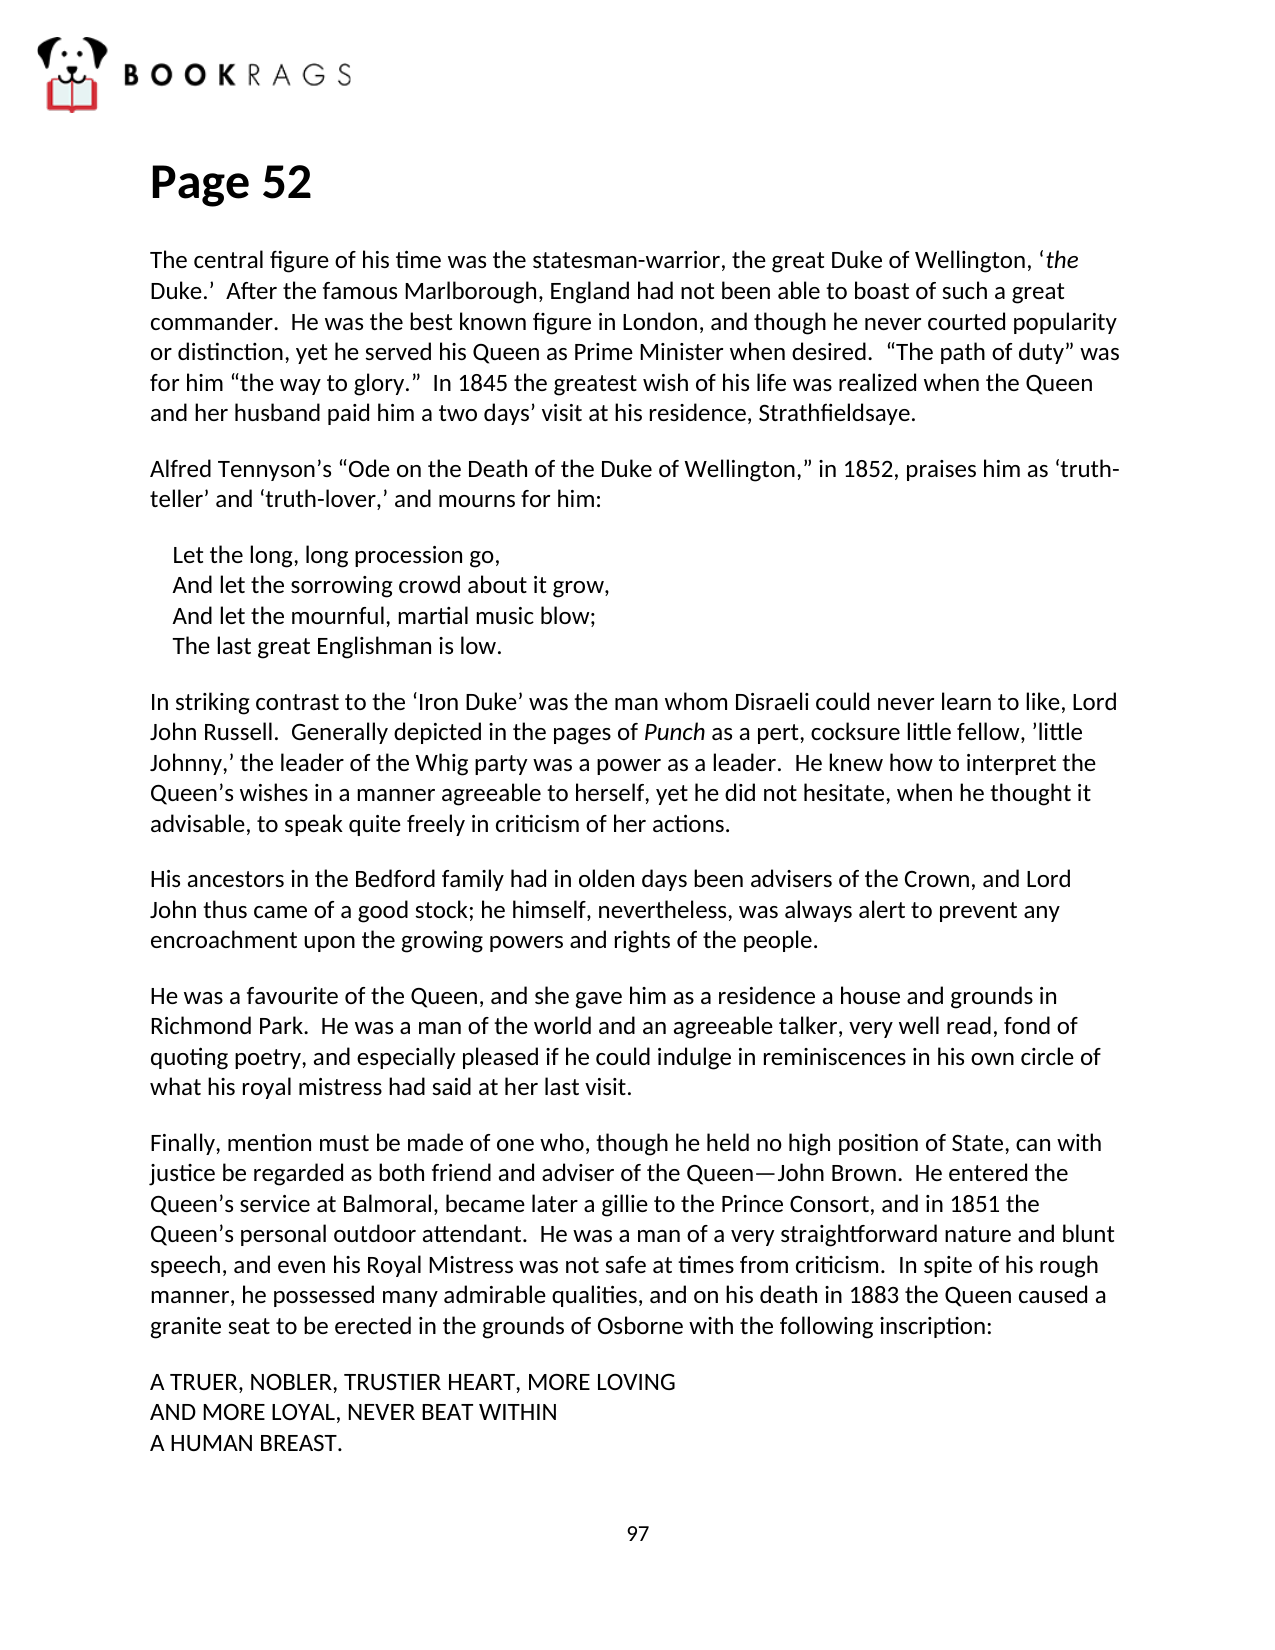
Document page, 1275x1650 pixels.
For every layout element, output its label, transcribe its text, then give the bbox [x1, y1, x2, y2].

text Finally, mention must be made of one who, though he held no high position of State, can with justice be regarded as both friend and adviser of the Queen—­John Brown. He entered the Queen’s service at Balmoral, became later a gillie to the Prince Consort, and in 1851 the Queen’s personal outdoor attendant. He was a man of a very straightforward nature and blunt speech, and even his Royal Mistress was not safe at times from criticism. In spite of his rough manner, he possessed many admirable qualities, and on his death in 1883 the Queen caused a granite seat to be erected in the grounds of Osborne with the following inscription: [150, 1127, 1125, 1341]
text In striking contrast to the ‘Iron Duke’ was the man whom Disraeli could never learn to like, Lord John Russell. Generally depicted in the pages of Punch as a pert, cocksure little fellow, ’little Johnny,’ the leader of the Whig party was a power as a leader. He knew how to interpret the Queen’s wishes in a manner agreeable to herself, yet he did not hesitate, when he thought it advisable, to speak quite freely in criticism of her actions. [150, 686, 1125, 838]
picture [37, 37, 351, 113]
text He was a favourite of the Queen, and she gave him as a residence a house and grounds in Richmond Park. He was a man of the world and an agreeable talker, very well read, fond of quoting poetry, and especially pleased if he could indulge in reminiscences in his own circle of what his royal mistress had said at her last visit. [150, 980, 1125, 1102]
text His ancestors in the Bedford family had in olden days been advisers of the Crown, and Lord John thus came of a good stock; he himself, nevertheless, was always alert to prevent any encroachment upon the growing powers and rights of the people. [150, 863, 1125, 955]
text A TRUER, NOBLER, TRUSTIER HEART, MORE LOVING AND MORE LOYAL, NEVER BEAT WITHIN A HUMAN BREAST. [150, 1366, 1125, 1457]
text Page 52 [150, 150, 1125, 211]
text Alfred Tennyson’s “Ode on the Death of the Duke of Wellington,” in 1852, praises him as ‘truth-teller’ and ‘truth-lover,’ and mourns for him: [150, 453, 1125, 514]
text Let the long, long procession go, And let the sorrowing crowd about it grow, And let the mournful, martial music blow; The last great Englishman is low. [150, 539, 1125, 661]
text The central figure of his time was the statesman-warrior, the great Duke of Wellington, ‘the Duke.’ After the famous Marlborough, England had not been able to boast of such a great commander. He was the best known figure in London, and though he never courted popularity or distinction, yet he served his Queen as Prime Minister when desired. “The path of duty” was for him “the way to glory.” In 1845 the greatest wish of his life was realized when the Queen and her husband paid him a two days’ visit at his residence, Strathfieldsaye. [150, 244, 1125, 428]
